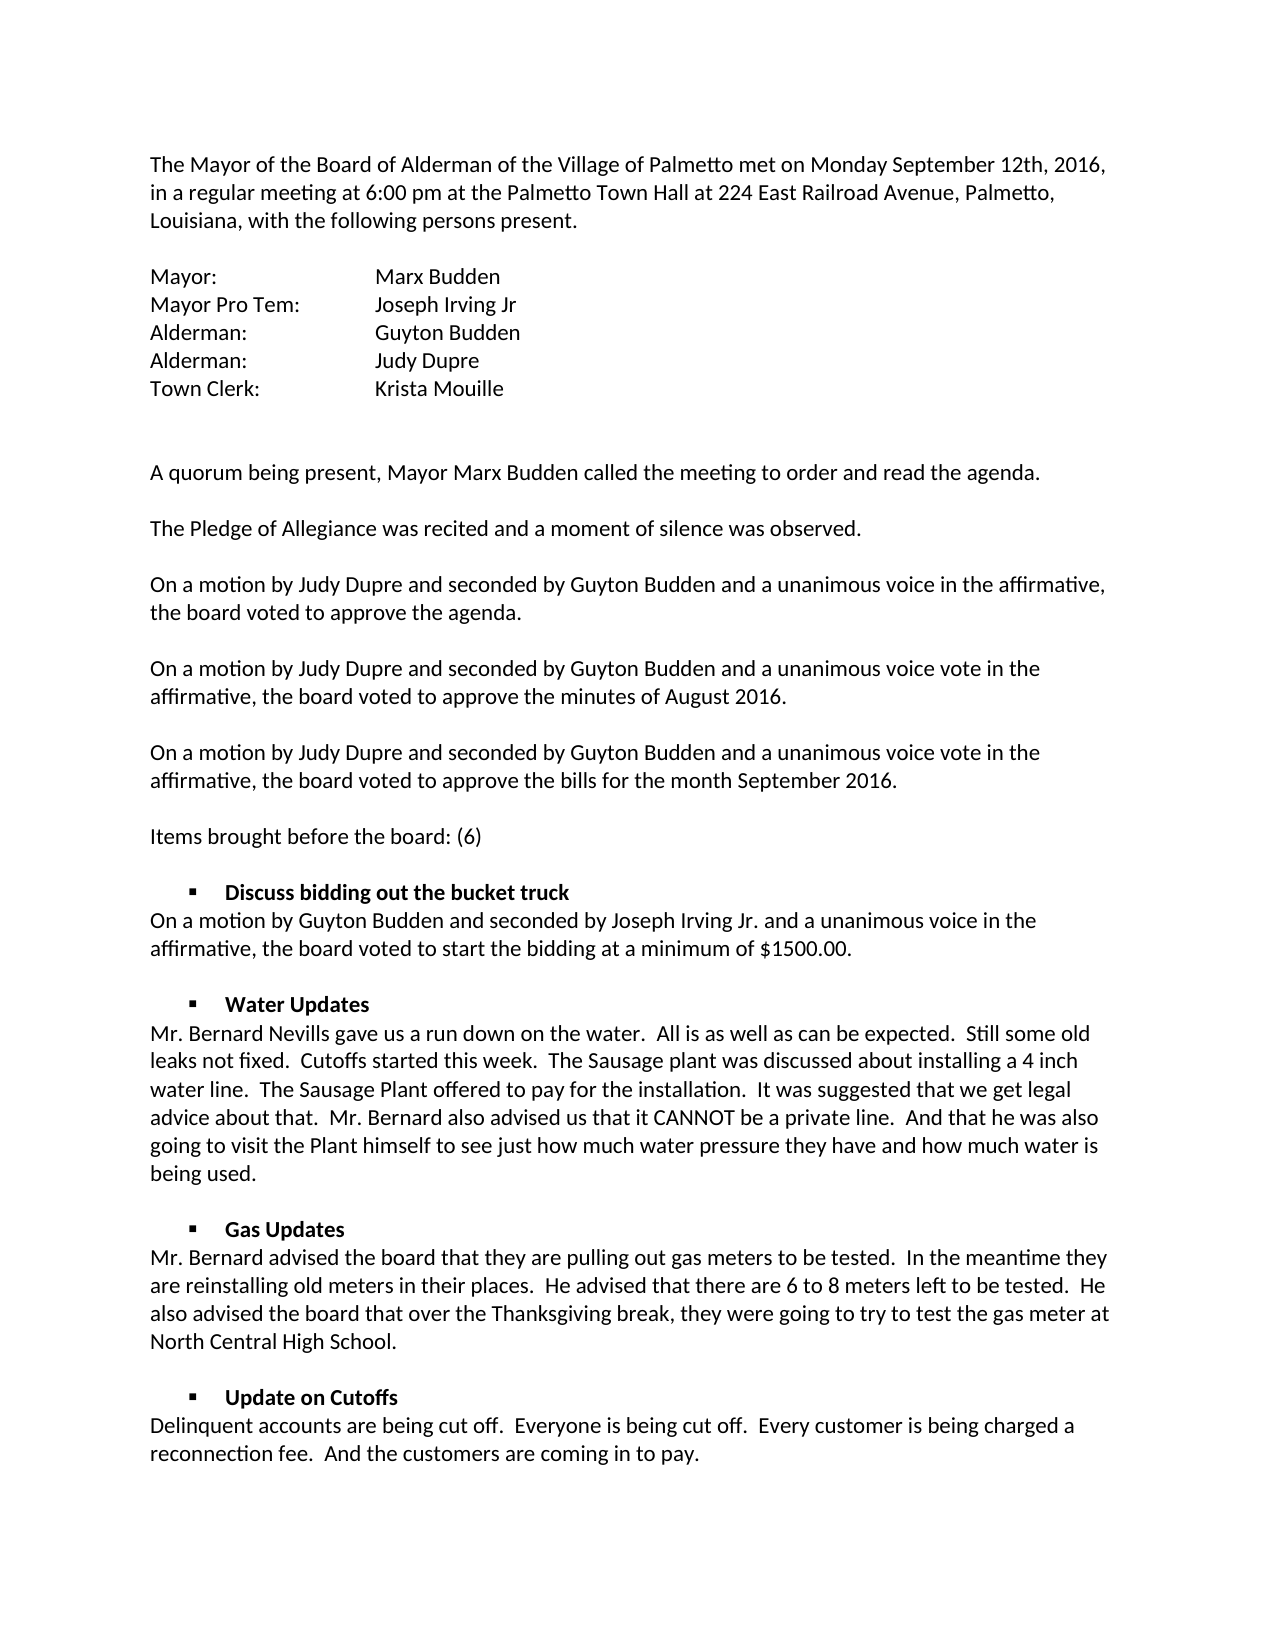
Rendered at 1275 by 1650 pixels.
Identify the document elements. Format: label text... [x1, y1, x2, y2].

text On a motion by Judy Dupre and seconded by Guyton Budden and a unanimous voice vote in the affirmative, the board voted to approve the bills for the month September 2016. [150, 738, 1125, 794]
text The Pledge of Allegiance was recited and a moment of silence was observed. [150, 514, 1125, 542]
list Update on Cutoffs [187, 1383, 1125, 1411]
text Alderman: Judy Dupre [150, 346, 1125, 374]
text Town Clerk: Krista Mouille [150, 374, 1125, 402]
text Mayor: Marx Budden [150, 262, 1125, 290]
text A quorum being present, Mayor Marx Budden called the meeting to order and read the agenda. [150, 458, 1125, 486]
text Mr. Bernard Nevills gave us a run down on the water. All is as well as can be expected. Still some old leaks not fixed. Cutoffs started this week. The Sausage plant was discussed about installing a 4 inch water line. The Sausage Plant offered to pay for the installation. It was suggested that we get legal advice about that. Mr. Bernard also advised us that it CANNOT be a private line. And that he was also going to visit the Plant himself to see just how much water pressure they have and how much water is being used. [150, 1019, 1125, 1187]
text Mayor Pro Tem: Joseph Irving Jr [150, 290, 1125, 318]
text On a motion by Judy Dupre and seconded by Guyton Budden and a unanimous voice vote in the affirmative, the board voted to approve the minutes of August 2016. [150, 654, 1125, 710]
text Delinquent accounts are being cut off. Everyone is being cut off. Every customer is being charged a reconnection fee. And the customers are coming in to pay. [150, 1411, 1125, 1467]
text On a motion by Judy Dupre and seconded by Guyton Budden and a unanimous voice in the affirmative, the board voted to approve the agenda. [150, 570, 1125, 626]
list Discuss bidding out the bucket truck [187, 878, 1125, 907]
list Water Updates [187, 991, 1125, 1019]
text Items brought before the board: (6) [150, 822, 1125, 851]
list Gas Updates [187, 1215, 1125, 1243]
text Alderman: Guyton Budden [150, 318, 1125, 346]
text Mr. Bernard advised the board that they are pulling out gas meters to be tested. In the meantime they are reinstalling old meters in their places. He advised that there are 6 to 8 meters left to be tested. He also advised the board that over the Thanksgiving break, they were going to try to test the gas meter at North Central High School. [150, 1243, 1125, 1355]
text The Mayor of the Board of Alderman of the Village of Palmetto met on Monday September 12th, 2016, in a regular meeting at 6:00 pm at the Palmetto Town Hall at 224 East Railroad Avenue, Palmetto, Louisiana, with the following persons present. [150, 150, 1125, 234]
text On a motion by Guyton Budden and seconded by Joseph Irving Jr. and a unanimous voice in the affirmative, the board voted to start the bidding at a minimum of $1500.00. [150, 907, 1125, 963]
